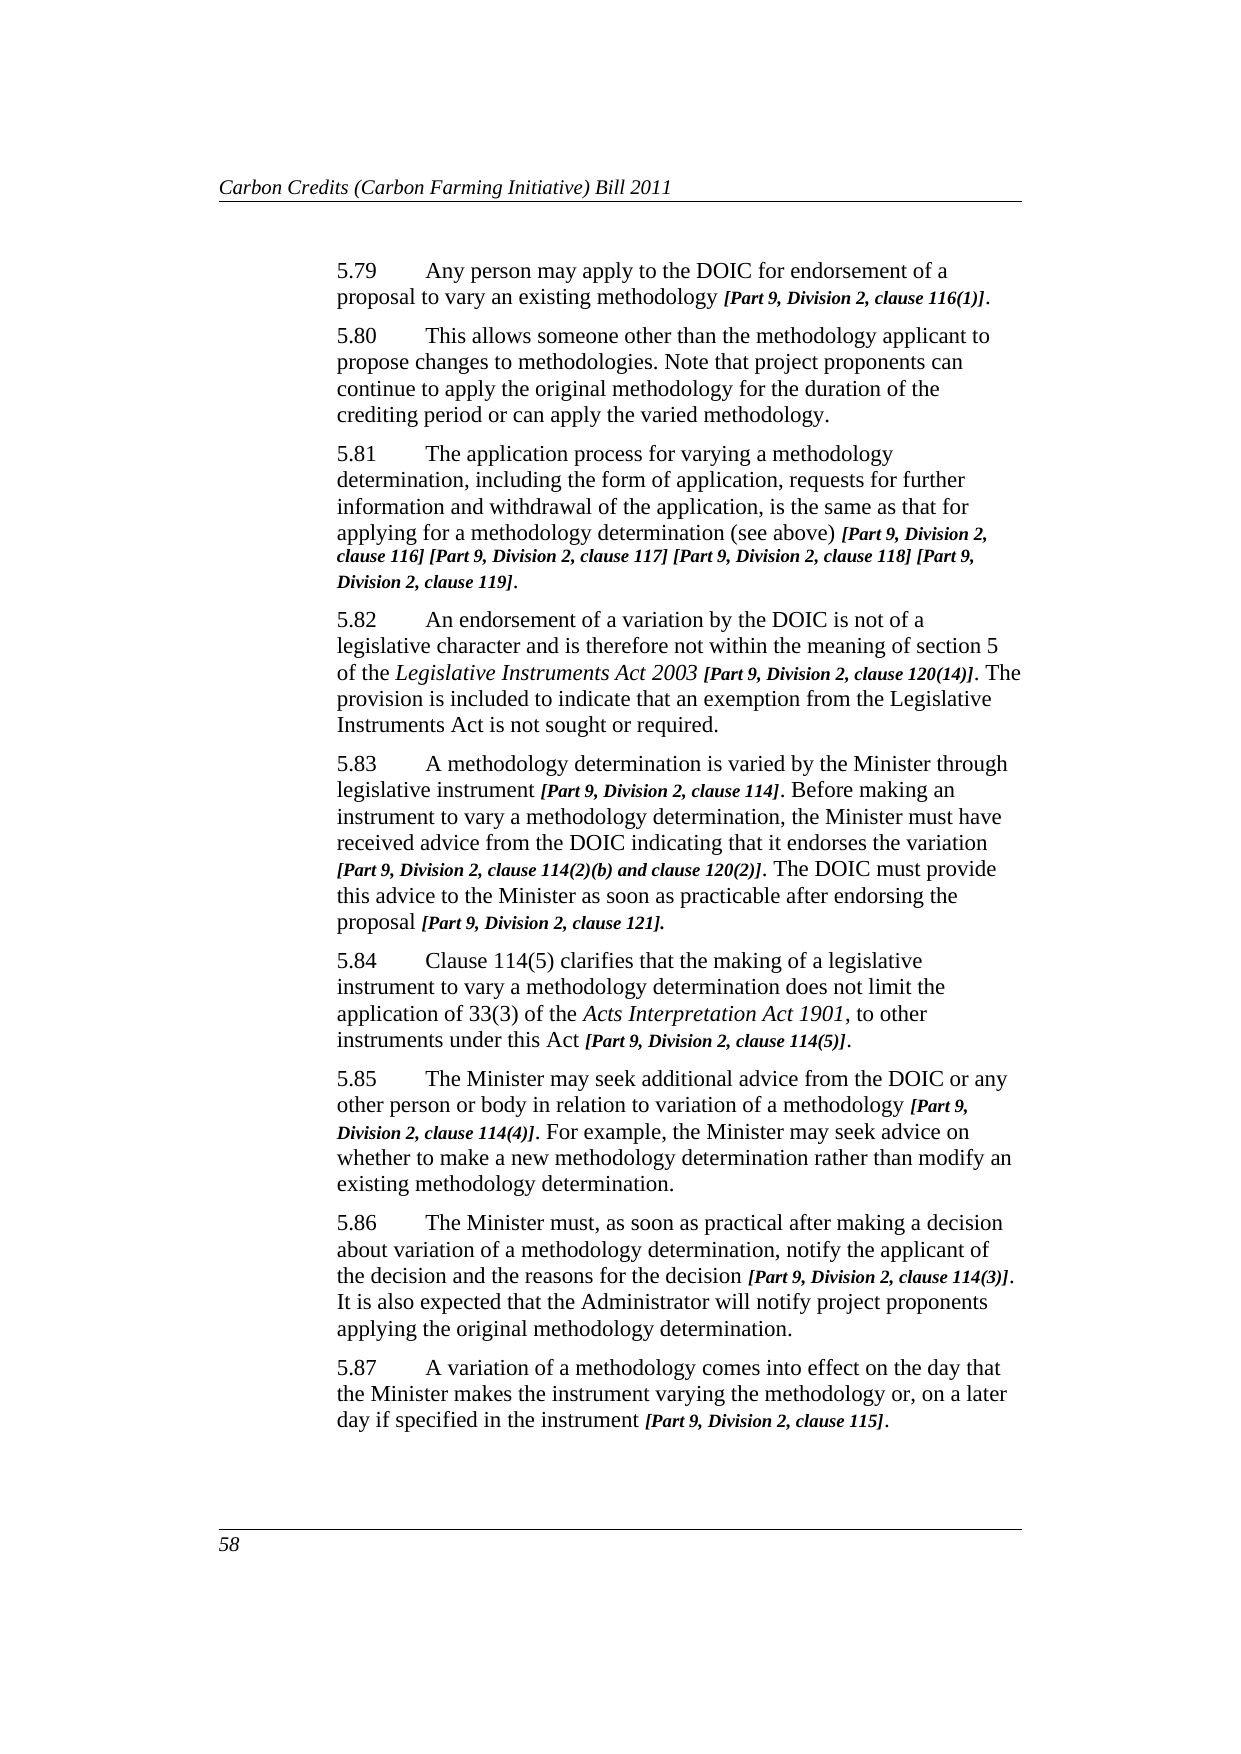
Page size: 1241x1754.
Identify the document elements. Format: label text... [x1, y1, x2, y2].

list The application process for varying a methodology determination, including the form of application, requests for further information and withdrawal of the application, is the same as that for applying for a methodology determination (see above) [Part 9, Division 2, clause 116] [Part 9, Division 2, clause 117] [Part 9, Division 2, clause 118] [Part 9, Division 2, clause 119]. [337, 440, 1022, 593]
list A methodology determination is varied by the Minister through legislative instrument [Part 9, Division 2, clause 114]. Before making an instrument to vary a methodology determination, the Minister must have received advice from the DOIC indicating that it endorses the variation [Part 9, Division 2, clause 114(2)(b) and clause 120(2)]. The DOIC must provide this advice to the Minister as soon as practicable after endorsing the proposal [Part 9, Division 2, clause 121]. [337, 750, 1022, 934]
list An endorsement of a variation by the DOIC is not of a legislative character and is therefore not within the meaning of section 5 of the Legislative Instruments Act 2003 [Part 9, Division 2, clause 120(14)]. The provision is included to indicate that an exemption from the Legislative Instruments Act is not sought or required. [337, 606, 1022, 738]
list Any person may apply to the DOIC for endorsement of a proposal to vary an existing methodology [Part 9, Division 2, clause 116(1)]. [337, 257, 1022, 309]
list A variation of a methodology comes into effect on the day that the Minister makes the instrument varying the methodology or, on a later day if specified in the instrument [Part 9, Division 2, clause 115]. [337, 1353, 1022, 1433]
list The Minister may seek additional advice from the DOIC or any other person or body in relation to variation of a methodology [Part 9, Division 2, clause 114(4)]. For example, the Minister may seek advice on whether to make a new methodology determination rather than modify an existing methodology determination. [337, 1065, 1022, 1197]
list The Minister must, as soon as practical after making a decision about variation of a methodology determination, notify the applicant of the decision and the reasons for the decision [Part 9, Division 2, clause 114(3)]. It is also expected that the Administrator will notify project proponents applying the original methodology determination. [337, 1209, 1022, 1341]
list Clause 114(5) clarifies that the making of a legislative instrument to vary a methodology determination does not limit the application of 33(3) of the Acts Interpretation Act 1901, to other instruments under this Act [Part 9, Division 2, clause 114(5)]. [337, 947, 1022, 1052]
list This allows someone other than the methodology applicant to propose changes to methodologies. Note that project proponents can continue to apply the original methodology for the duration of the crediting period or can apply the varied methodology. [337, 322, 1022, 427]
